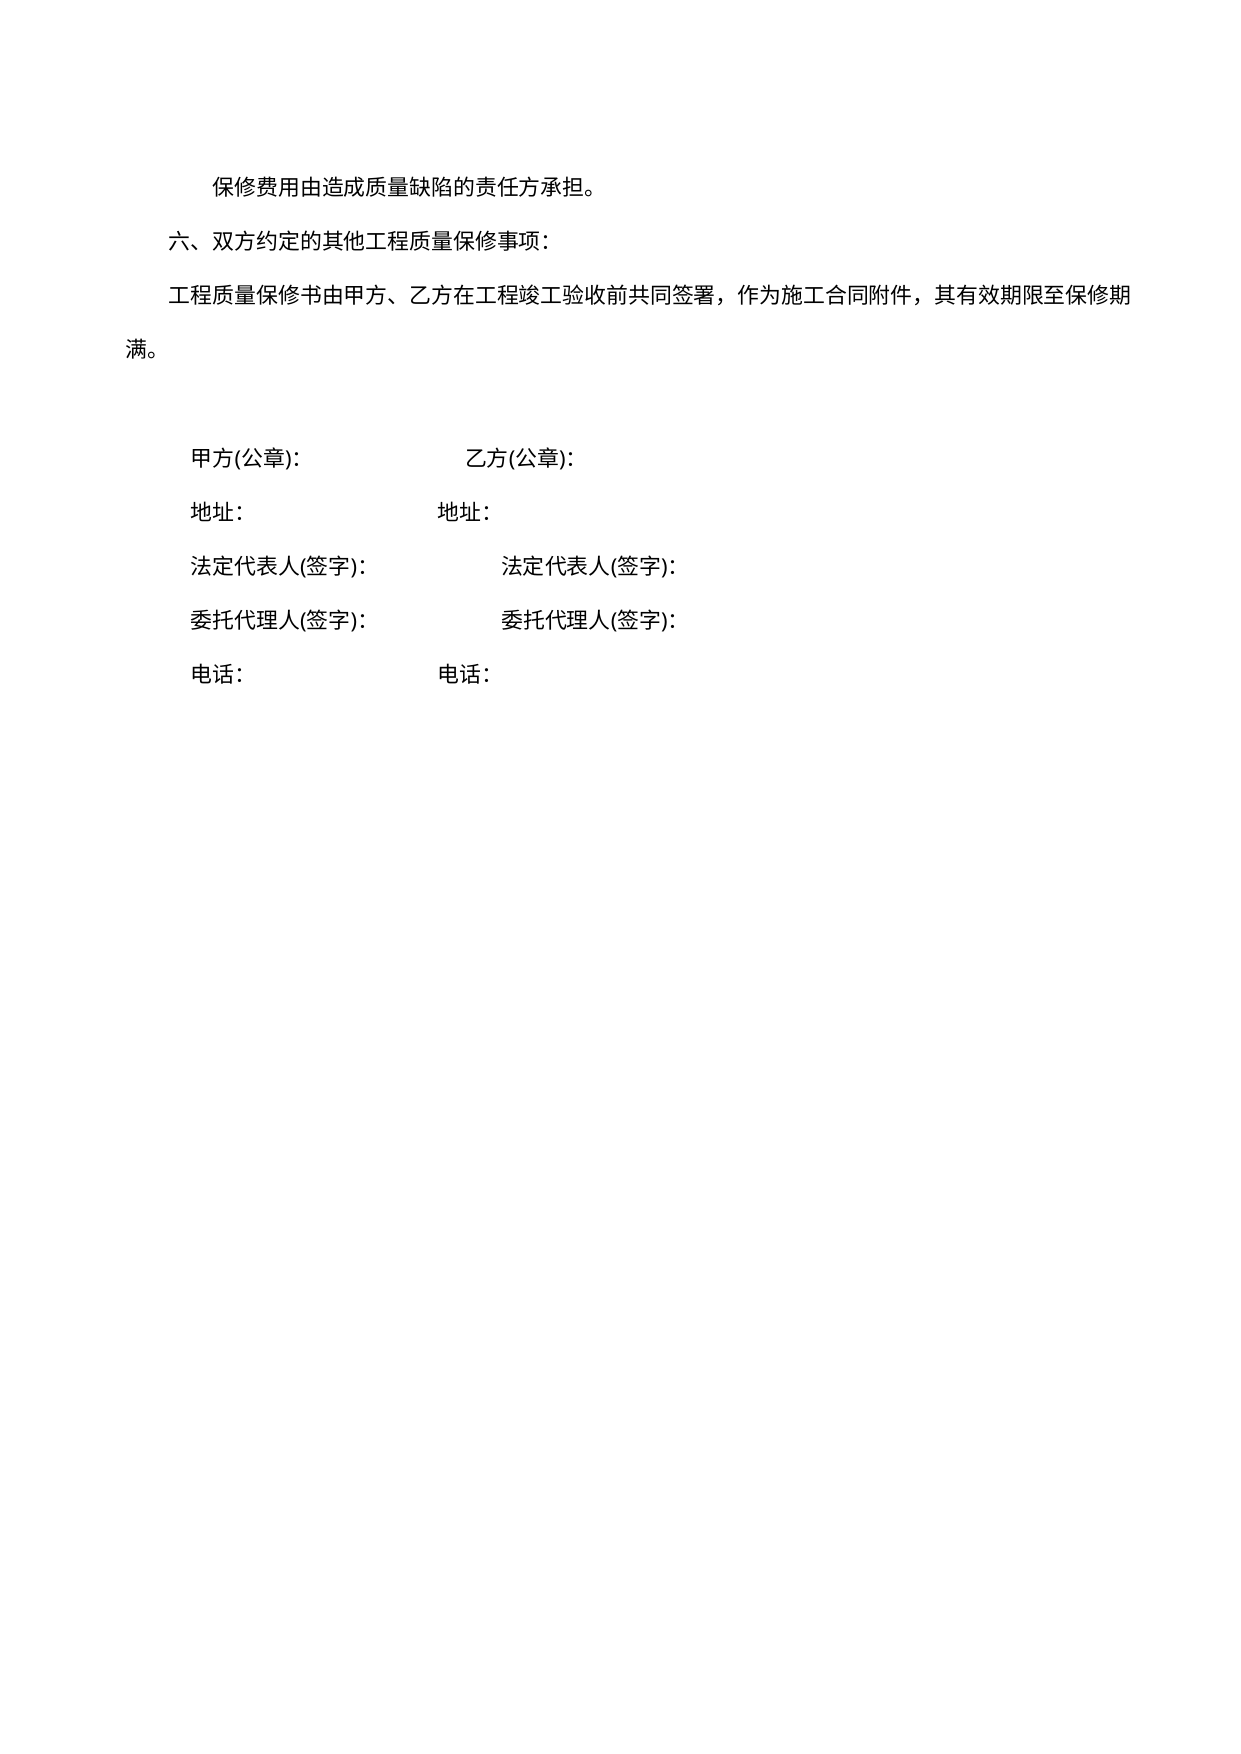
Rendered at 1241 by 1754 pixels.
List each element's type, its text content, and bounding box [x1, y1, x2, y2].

text 地址： 地址： [125, 477, 1134, 531]
text 六、双方约定的其他工程质量保修事项： [125, 206, 1134, 260]
text 保修费用由造成质量缺陷的责任方承担。 [125, 152, 1134, 206]
text 委托代理人(签字)： 委托代理人(签字)： [125, 585, 1134, 639]
text 法定代表人(签字)： 法定代表人(签字)： [125, 531, 1134, 585]
text 电话： 电话： [125, 639, 1134, 694]
text 工程质量保修书由甲方、乙方在工程竣工验收前共同签署，作为施工合同附件，其有效期限至保修期满。 [125, 260, 1134, 369]
text 甲方(公章)： 乙方(公章)： [125, 423, 1134, 477]
